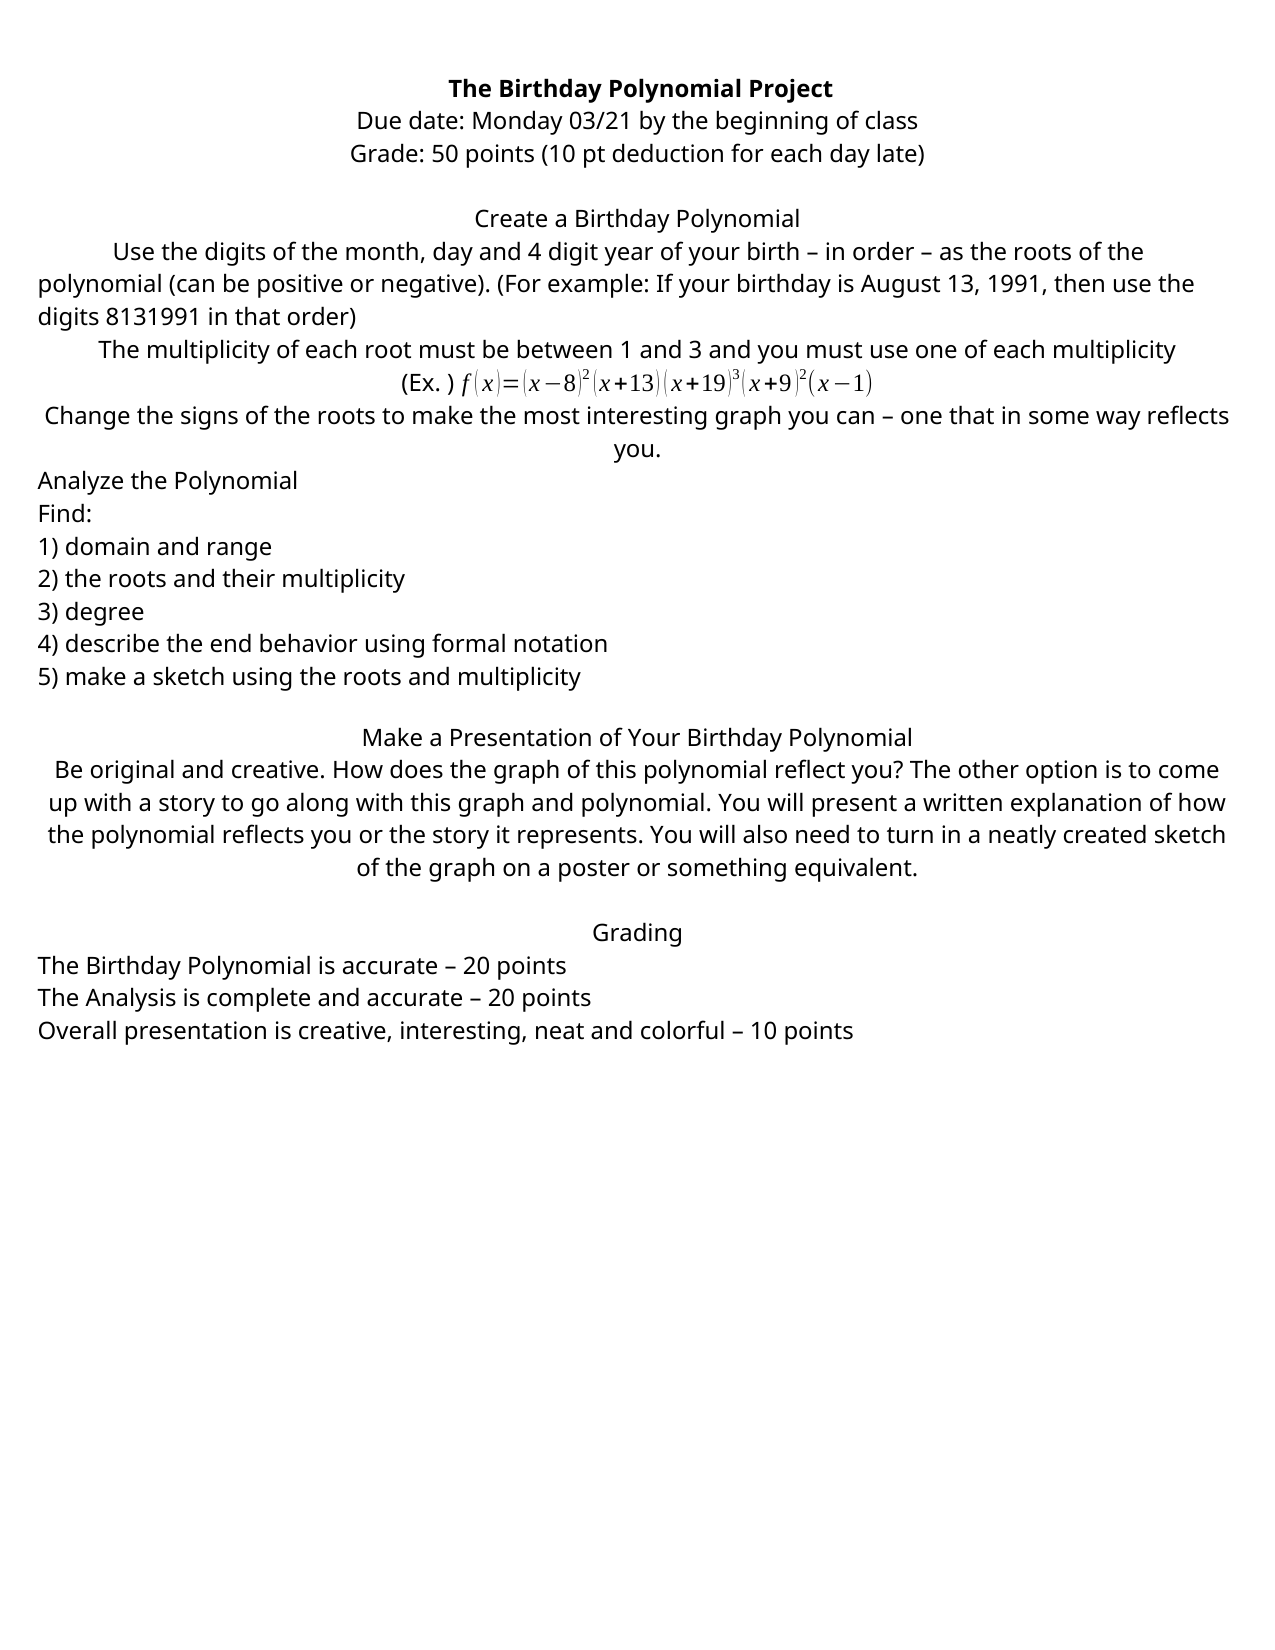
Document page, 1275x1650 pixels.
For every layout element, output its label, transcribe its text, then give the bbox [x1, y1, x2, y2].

text 5) make a sketch using the roots and multiplicity [37, 660, 1237, 692]
text Grade: 50 points (10 pt deduction for each day late) [37, 137, 1237, 169]
text Analyze the Polynomial [37, 464, 1237, 497]
text 1) domain and range [37, 529, 1237, 562]
text The multiplicity of each root must be between 1 and 3 and you must use one of each multiplicity [37, 332, 1237, 365]
text The Birthday Polynomial Project [37, 72, 1237, 104]
text Due date: Monday 03/21 by the beginning of class [37, 104, 1237, 137]
text 3) degree [37, 594, 1237, 627]
text Be original and creative. How does the graph of this polynomial reflect you? The other option is to come up with a story to go along with this graph and polynomial. You will present a written explanation of how the polynomial reflects you or the story it represents. You will also need to turn in a neatly created sketch of the graph on a poster or something equivalent. [37, 753, 1237, 883]
text 2) the roots and their multiplicity [37, 562, 1237, 594]
text Change the signs of the roots to make the most interesting graph you can – one that in some way reflects you. [37, 399, 1237, 464]
text Create a Birthday Polynomial [37, 202, 1237, 234]
text The Analysis is complete and accurate – 20 points [37, 981, 1237, 1014]
text Make a Presentation of Your Birthday Polynomial [37, 720, 1237, 753]
text Find: [37, 497, 1237, 529]
text Grading [37, 916, 1237, 948]
text Use the digits of the month, day and 4 digit year of your birth – in order – as the roots of the polynomial (can be positive or negative). (For example: If your birthday is August 13, 1991, then use the digits 8131991 in that order) [37, 234, 1237, 332]
text 4) describe the end behavior using formal notation [37, 627, 1237, 660]
text (Ex. ) [37, 365, 1237, 399]
text The Birthday Polynomial is accurate – 20 points [37, 948, 1237, 981]
text Overall presentation is creative, interesting, neat and colorful – 10 points [37, 1014, 1237, 1046]
